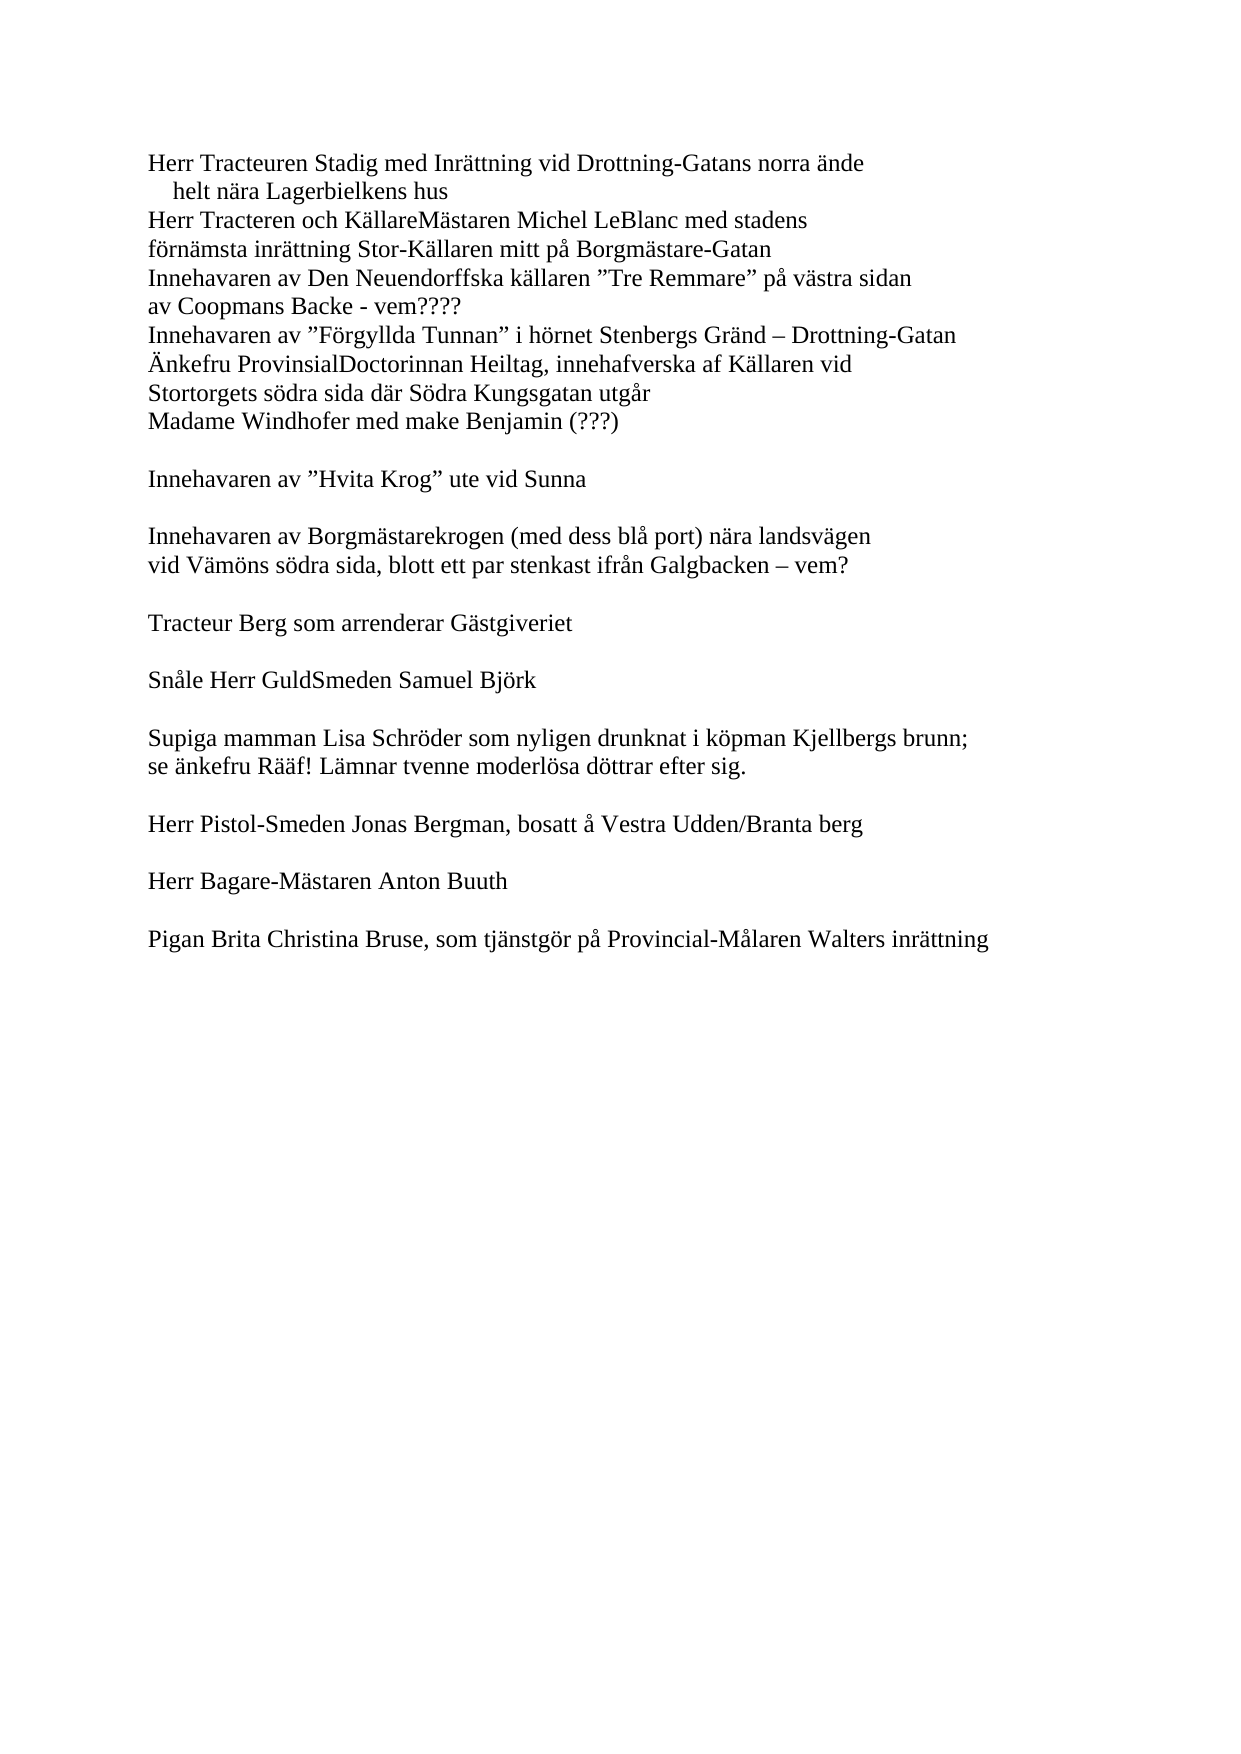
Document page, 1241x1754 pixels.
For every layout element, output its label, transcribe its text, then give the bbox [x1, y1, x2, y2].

text Stortorgets södra sida där Södra Kungsgatan utgår [148, 378, 1093, 406]
text Madame Windhofer med make Benjamin (???) [148, 406, 1093, 435]
text helt nära Lagerbielkens hus [148, 176, 1093, 205]
text av Coopmans Backe - vem???? [148, 291, 1093, 320]
text Innehavaren av Borgmästarekrogen (med dess blå port) nära landsvägen [148, 521, 1093, 550]
text Supiga mamman Lisa Schröder som nyligen drunknat i köpman Kjellbergs brunn; [148, 723, 1093, 751]
text Herr Tracteren och KällareMästaren Michel LeBlanc med stadens [148, 205, 1093, 234]
text Herr Tracteuren Stadig med Inrättning vid Drottning-Gatans norra ände [148, 148, 1093, 176]
text Innehavaren av Den Neuendorffska källaren ”Tre Remmare” på västra sidan [148, 263, 1093, 291]
text se änkefru Rääf! Lämnar tvenne moderlösa döttrar efter sig. [148, 751, 1093, 780]
text förnämsta inrättning Stor-Källaren mitt på Borgmästare-Gatan [148, 234, 1093, 263]
subtitle Herr Bagare-Mästaren Anton Buuth [148, 866, 1093, 895]
subtitle Herr Pistol-Smeden Jonas Bergman, bosatt å Vestra Udden/Branta berg [148, 809, 1093, 838]
text Innehavaren av ”Hvita Krog” ute vid Sunna [148, 464, 1093, 493]
text Tracteur Berg som arrenderar Gästgiveriet [148, 608, 1093, 636]
text Änkefru ProvinsialDoctorinnan Heiltag, innehafverska af Källaren vid [148, 349, 1093, 378]
text Innehavaren av ”Förgyllda Tunnan” i hörnet Stenbergs Gränd – Drottning-Gatan [148, 320, 1093, 349]
subtitle Snåle Herr GuldSmeden Samuel Björk [148, 665, 1093, 694]
text vid Vämöns södra sida, blott ett par stenkast ifrån Galgbacken – vem? [148, 550, 1093, 579]
text Pigan Brita Christina Bruse, som tjänstgör på Provincial-Målaren Walters inrättning [148, 924, 1093, 953]
